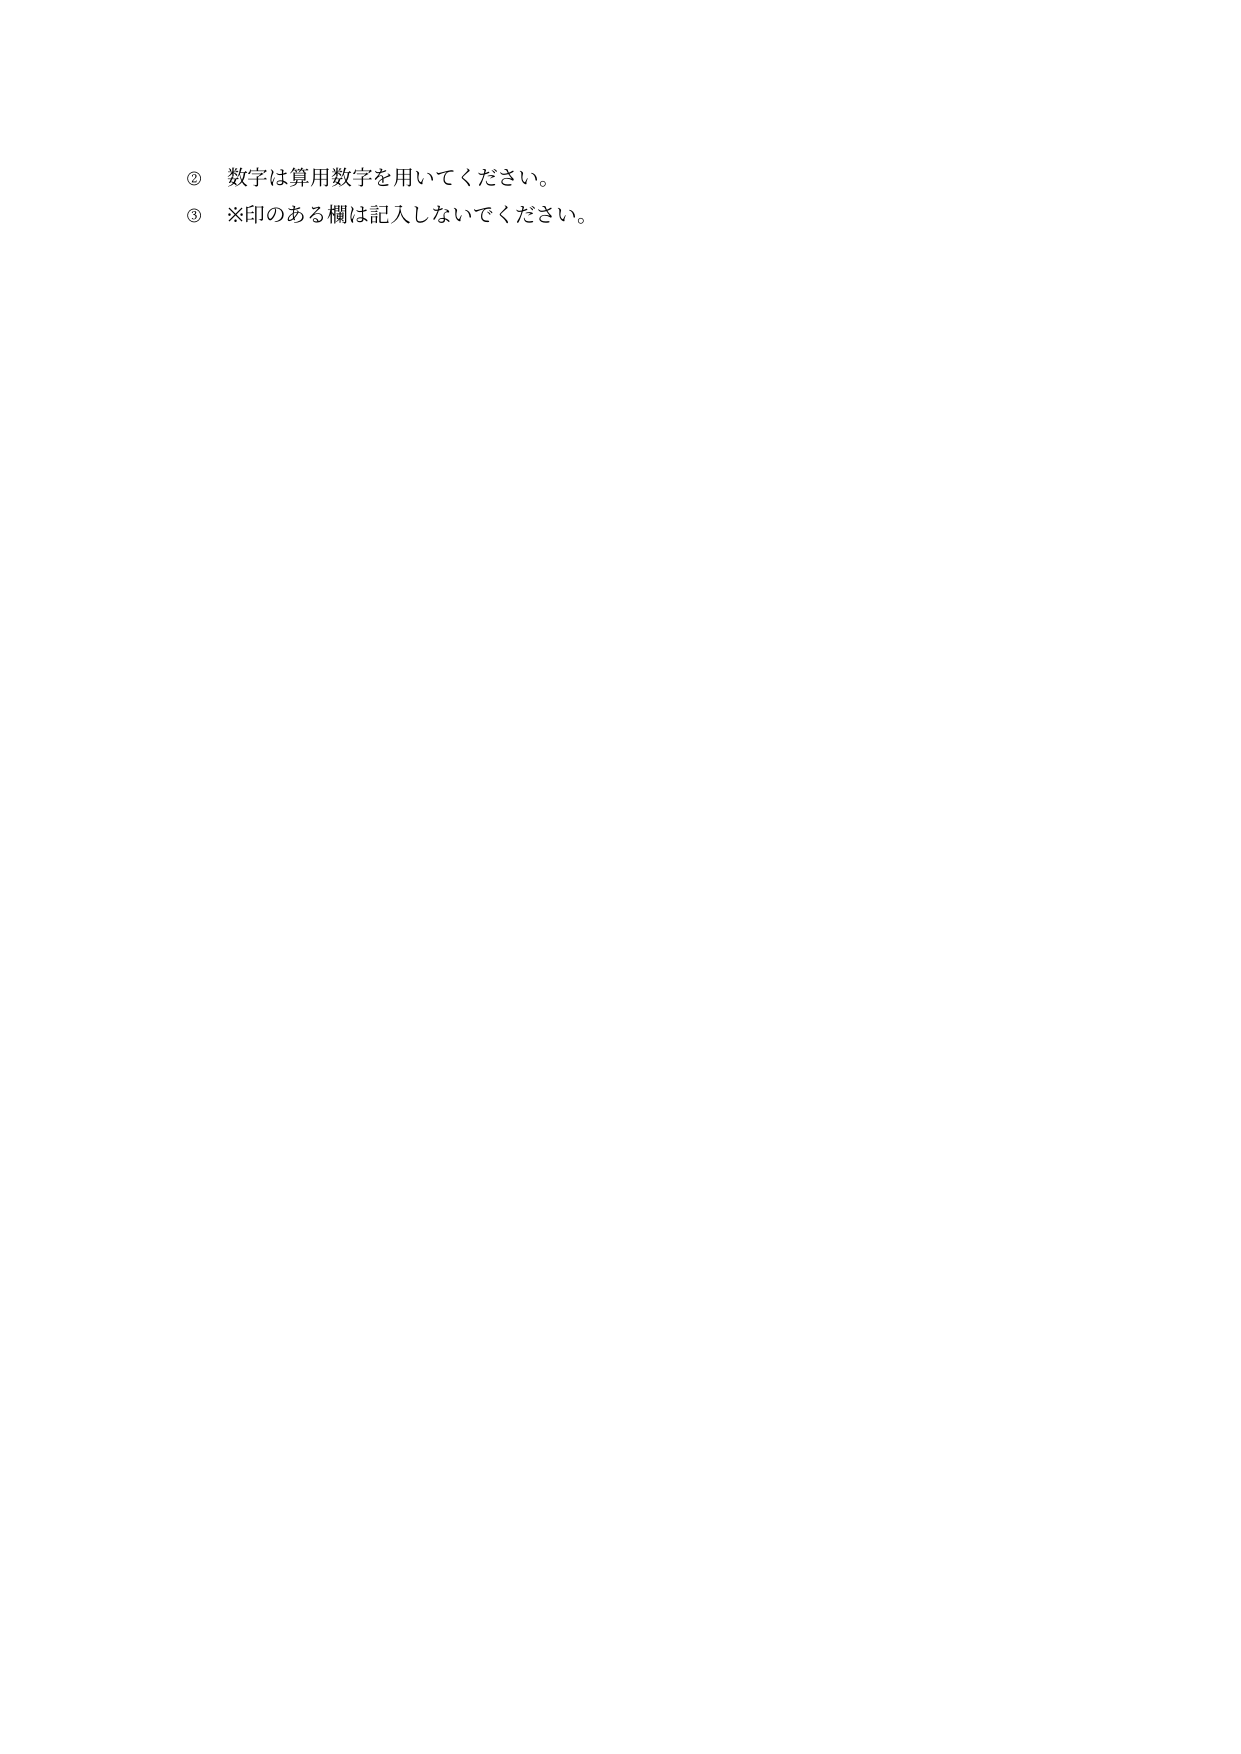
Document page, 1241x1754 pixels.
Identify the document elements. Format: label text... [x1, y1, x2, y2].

list 数字は算用数字を用いてください。 [186, 157, 1098, 195]
list ※印のある欄は記入しないでください。 [186, 195, 1098, 232]
